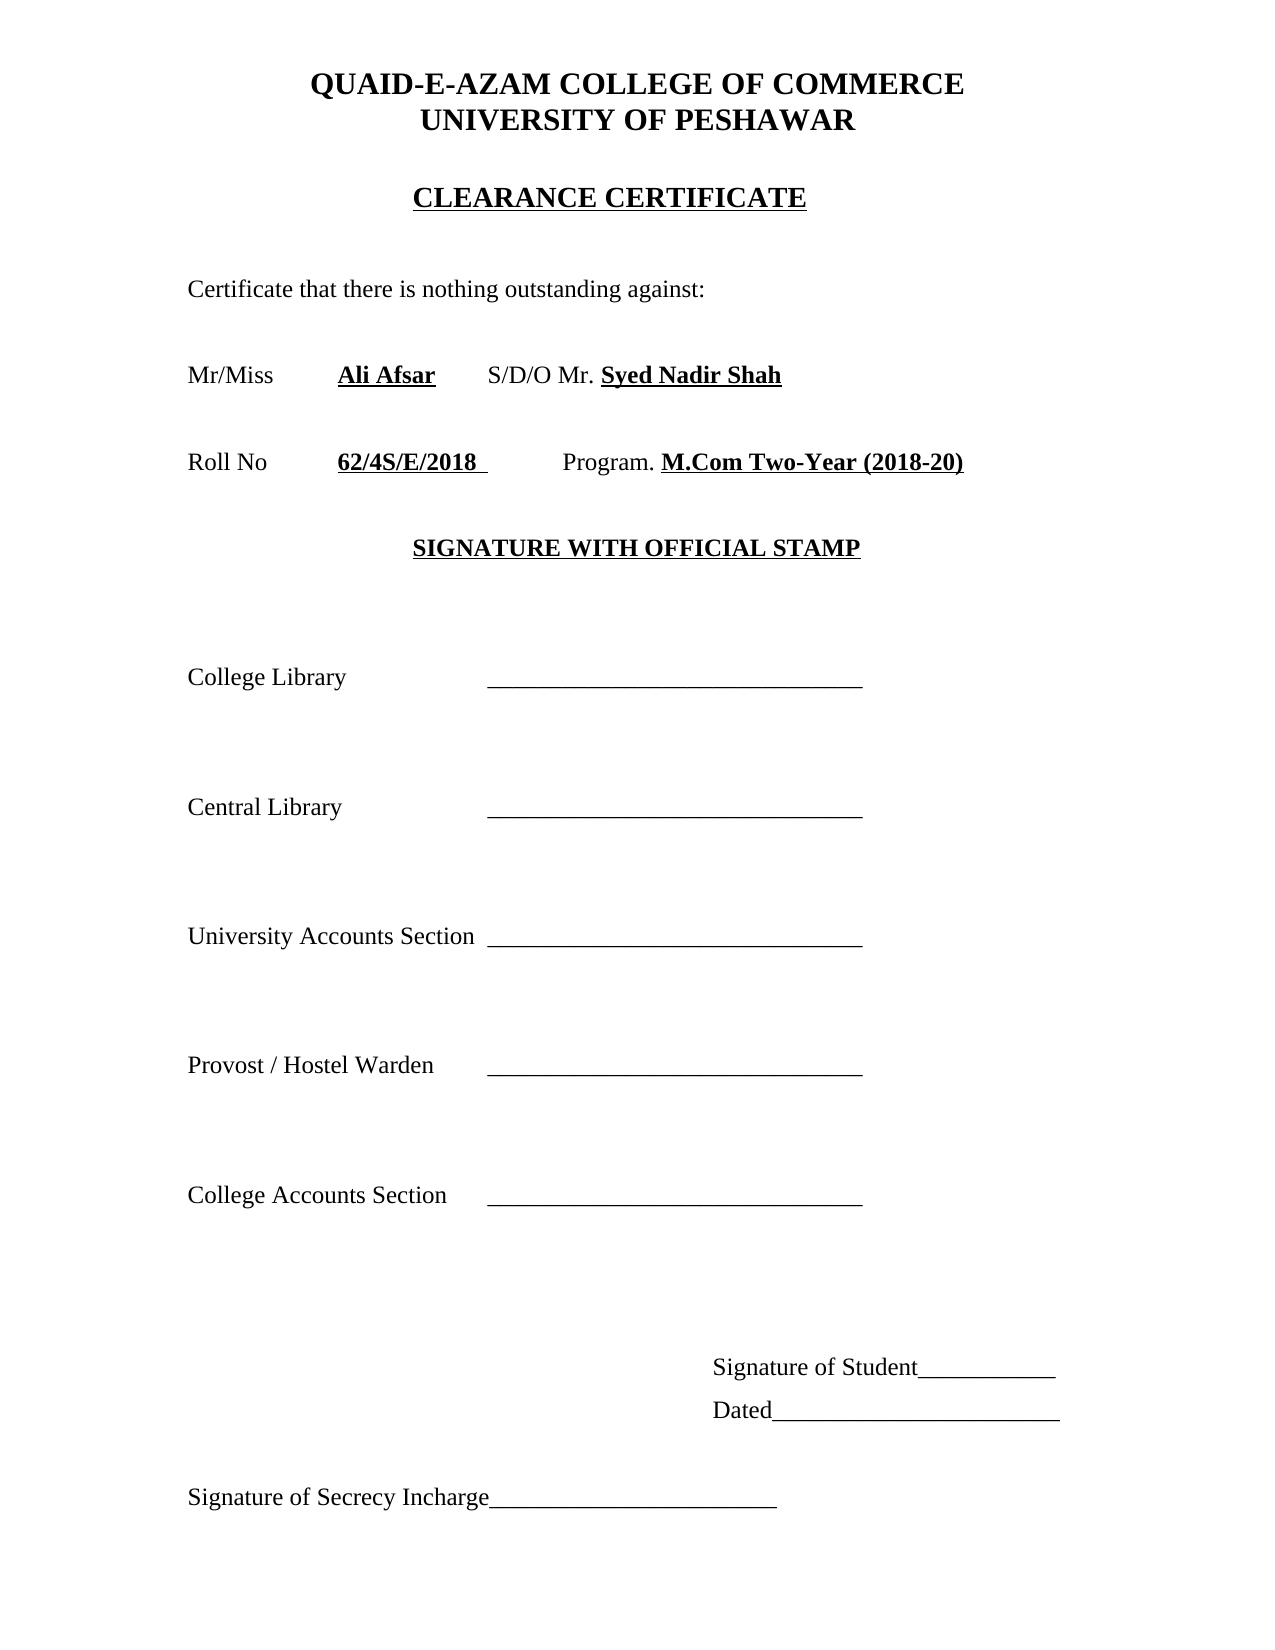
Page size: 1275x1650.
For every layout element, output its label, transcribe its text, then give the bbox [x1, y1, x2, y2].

text Central Library ______________________________ [187, 792, 1087, 820]
text Roll No 62/4S/E/2018 Program. M.Com Two-Year (2018-20) [187, 447, 1087, 475]
text Dated_______________________ [187, 1395, 1087, 1424]
text UNIVERSITY OF PESHAWAR [187, 102, 1087, 137]
text Provost / Hostel Warden ______________________________ [187, 1050, 1087, 1079]
text College Library ______________________________ [187, 662, 1087, 691]
text College Accounts Section ______________________________ [187, 1180, 1087, 1208]
text Signature of Secrecy Incharge_______________________ [187, 1482, 1087, 1510]
text CLEARANCE CERTIFICATE [412, 181, 1087, 214]
text SIGNATURE WITH OFFICIAL STAMP [337, 533, 1087, 562]
text University Accounts Section ______________________________ [187, 921, 1087, 950]
text Certificate that there is nothing outstanding against: [187, 274, 1087, 303]
text QUAID-E-AZAM COLLEGE OF COMMERCE [187, 66, 1087, 102]
text Signature of Student___________ [637, 1352, 1087, 1381]
text Mr/Miss Ali Afsar S/D/O Mr. Syed Nadir Shah [187, 360, 1087, 389]
